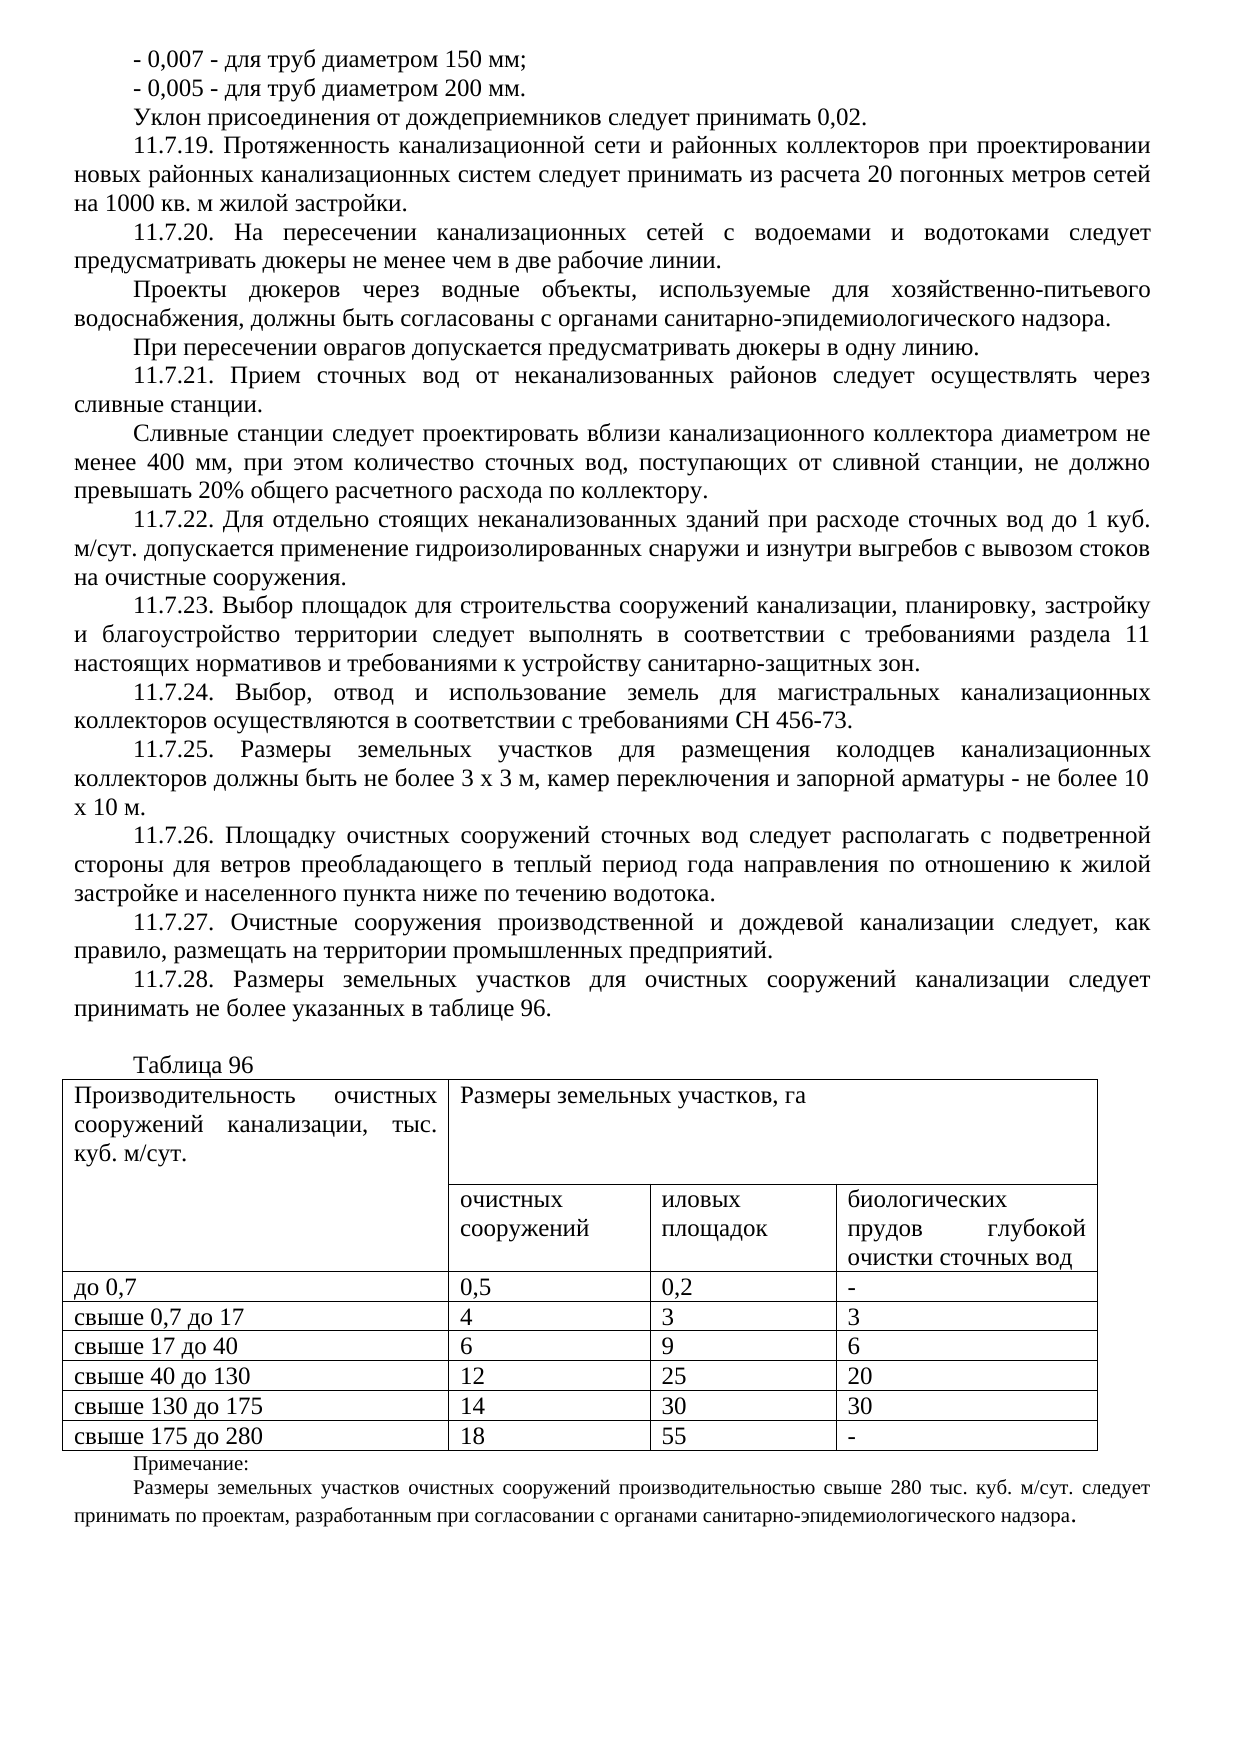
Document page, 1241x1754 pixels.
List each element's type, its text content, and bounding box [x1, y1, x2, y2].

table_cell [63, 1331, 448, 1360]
text 11.7.24. Выбор, отвод и использование земель для магистральных канализационных коллекторов осуществляются в соответствии с требованиями СН 456-73. [74, 677, 1152, 734]
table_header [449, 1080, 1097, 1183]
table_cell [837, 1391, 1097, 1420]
text 11.7.22. Для отдельно стоящих неканализованных зданий при расходе сточных вод до 1 куб. м/сут. допускается применение гидроизолированных снаружи и изнутри выгребов с вывозом стоков на очистные сооружения. [74, 504, 1152, 591]
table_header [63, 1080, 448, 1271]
text 11.7.23. Выбор площадок для строительства сооружений канализации, планировку, застройку и благоустройство территории следует выполнять в соответствии с требованиями раздела 11 настоящих нормативов и требованиями к устройству санитарно-защитных зон. [74, 591, 1152, 677]
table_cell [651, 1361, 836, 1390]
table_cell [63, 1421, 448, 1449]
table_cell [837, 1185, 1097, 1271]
text 11.7.25. Размеры земельных участков для размещения колодцев канализационных коллекторов должны быть не более 3 x 3 м, камер переключения и запорной арматуры - не более 10 x 10 м. [74, 734, 1152, 821]
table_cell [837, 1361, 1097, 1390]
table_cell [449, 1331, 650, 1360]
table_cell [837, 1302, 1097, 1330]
text Примечание: [74, 1451, 1152, 1475]
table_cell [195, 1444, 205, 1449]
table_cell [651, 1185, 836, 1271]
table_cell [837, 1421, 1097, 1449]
text Таблица 96 [74, 1051, 1152, 1079]
text Размеры земельных участков очистных сооружений производительностью свыше 280 тыс. куб. м/сут. следует принимать по проектам, разработанным при согласовании с органами санитарно-эпидемиологического надзора. [74, 1475, 1152, 1527]
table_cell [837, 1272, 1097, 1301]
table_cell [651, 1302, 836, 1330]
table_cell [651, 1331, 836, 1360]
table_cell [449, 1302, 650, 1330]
text Уклон присоединения от дождеприемников следует принимать 0,02. [74, 102, 1152, 131]
text - 0,007 - для труб диаметром 150 мм; [74, 44, 1152, 73]
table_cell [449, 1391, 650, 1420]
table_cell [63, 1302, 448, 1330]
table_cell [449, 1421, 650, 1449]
text 11.7.28. Размеры земельных участков для очистных сооружений канализации следует принимать не более указанных в таблице 96. [74, 964, 1152, 1022]
text Сливные станции следует проектировать вблизи канализационного коллектора диаметром не менее 400 мм, при этом количество сточных вод, поступающих от сливной станции, не должно превышать 20% общего расчетного расхода по коллектору. [74, 418, 1152, 504]
text При пересечении оврагов допускается предусматривать дюкеры в одну линию. [74, 332, 1152, 361]
text 11.7.19. Протяженность канализационной сети и районных коллекторов при проектировании новых районных канализационных систем следует принимать из расчета 20 погонных метров сетей на 1000 кв. м жилой застройки. [74, 131, 1152, 217]
text 11.7.21. Прием сточных вод от неканализованных районов следует осуществлять через сливные станции. [74, 361, 1152, 418]
text - 0,005 - для труб диаметром 200 мм. [74, 73, 1152, 102]
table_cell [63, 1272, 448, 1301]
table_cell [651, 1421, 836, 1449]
text 11.7.26. Площадку очистных сооружений сточных вод следует располагать с подветренной стороны для ветров преобладающего в теплый период года направления по отношению к жилой застройке и населенного пункта ниже по течению водотока. [74, 821, 1152, 907]
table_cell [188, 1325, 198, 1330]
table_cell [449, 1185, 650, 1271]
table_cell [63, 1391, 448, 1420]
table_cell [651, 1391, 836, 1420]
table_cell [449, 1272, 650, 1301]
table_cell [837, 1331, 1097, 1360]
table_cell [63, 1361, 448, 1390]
text 11.7.27. Очистные сооружения производственной и дождевой канализации следует, как правило, размещать на территории промышленных предприятий. [74, 907, 1152, 964]
text Проекты дюкеров через водные объекты, используемые для хозяйственно-питьевого водоснабжения, должны быть согласованы с органами санитарно-эпидемиологического надзора. [74, 274, 1152, 332]
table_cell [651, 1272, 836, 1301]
text 11.7.20. На пересечении канализационных сетей с водоемами и водотоками следует предусматривать дюкеры не менее чем в две рабочие линии. [74, 217, 1152, 274]
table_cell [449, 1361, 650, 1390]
